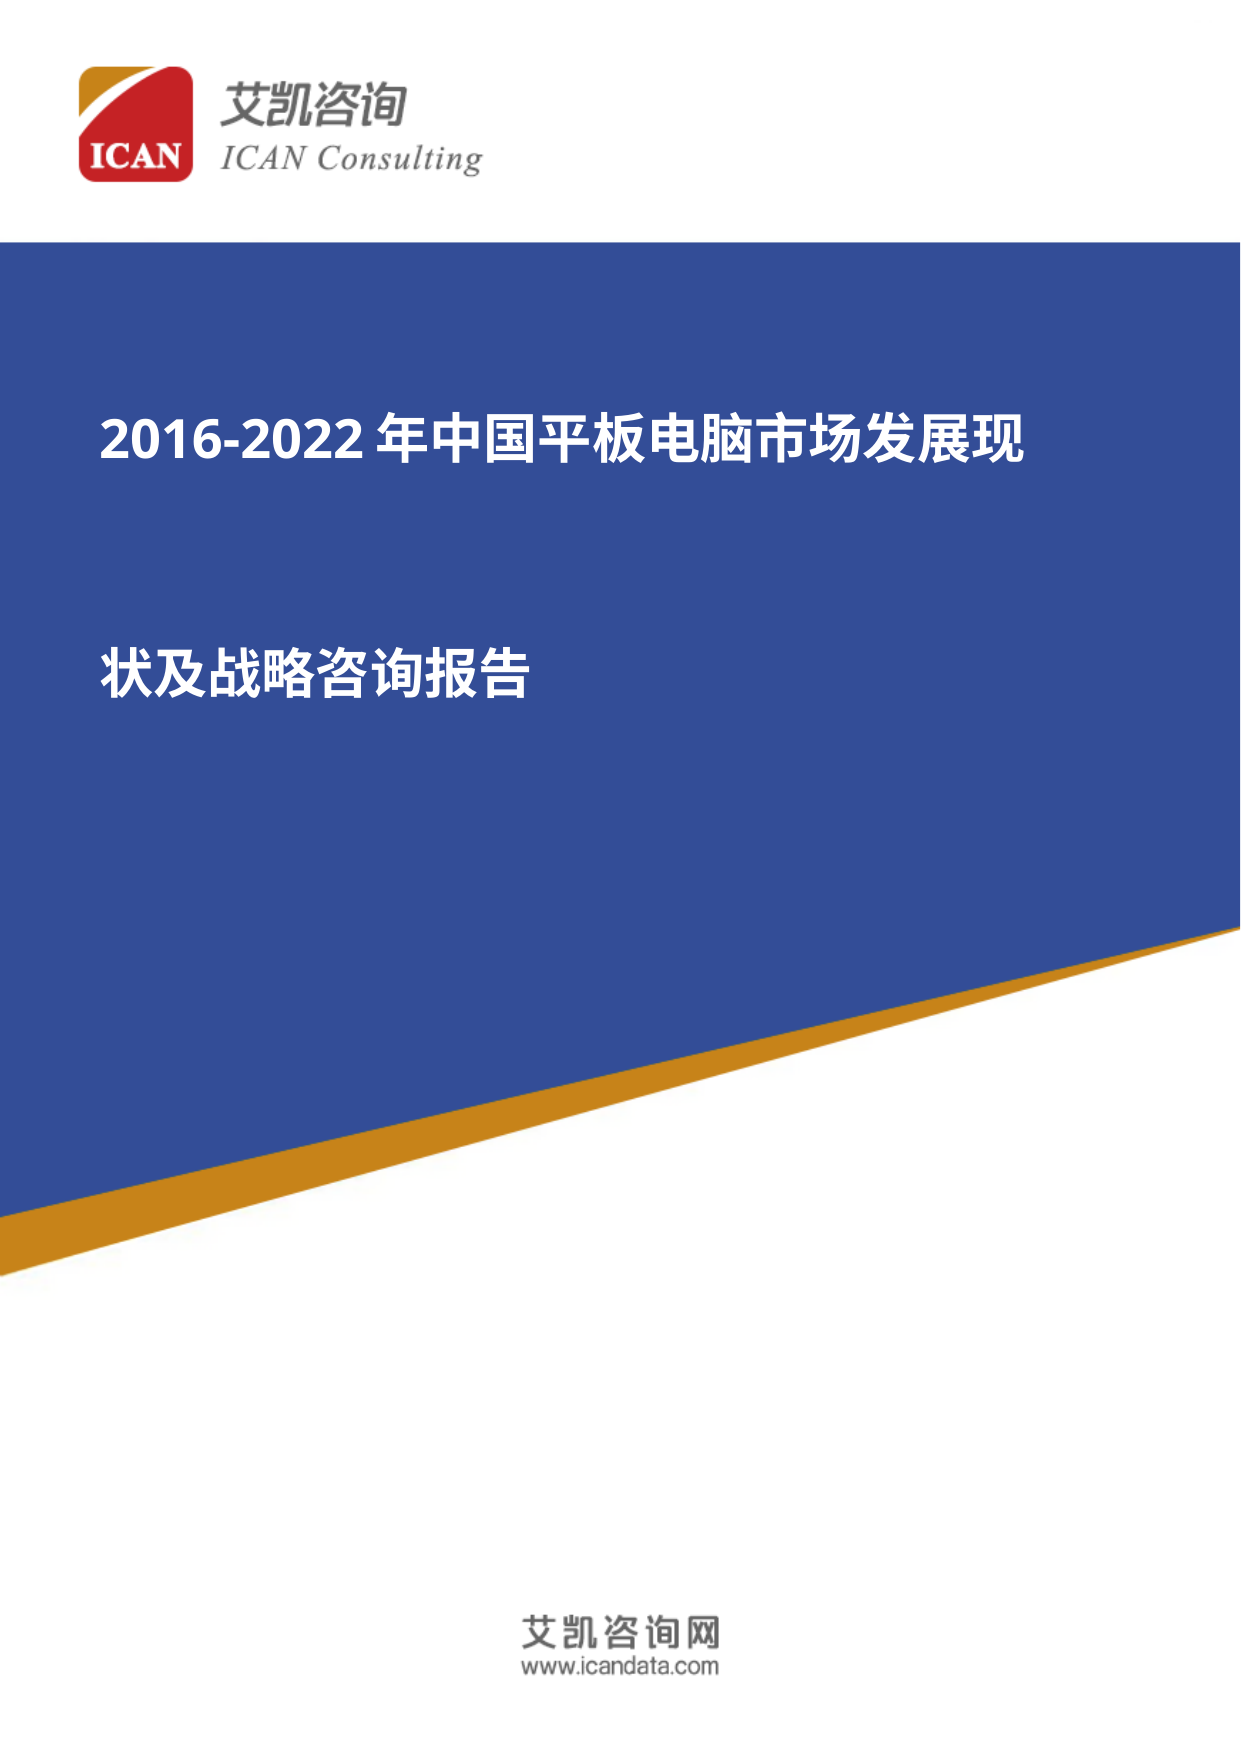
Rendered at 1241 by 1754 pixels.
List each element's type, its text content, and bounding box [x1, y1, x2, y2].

subtitle 2016-2022年中国平板电脑市场发展现状及战略咨询报告 [99, 386, 1053, 718]
picture [0, 5, 1241, 1754]
